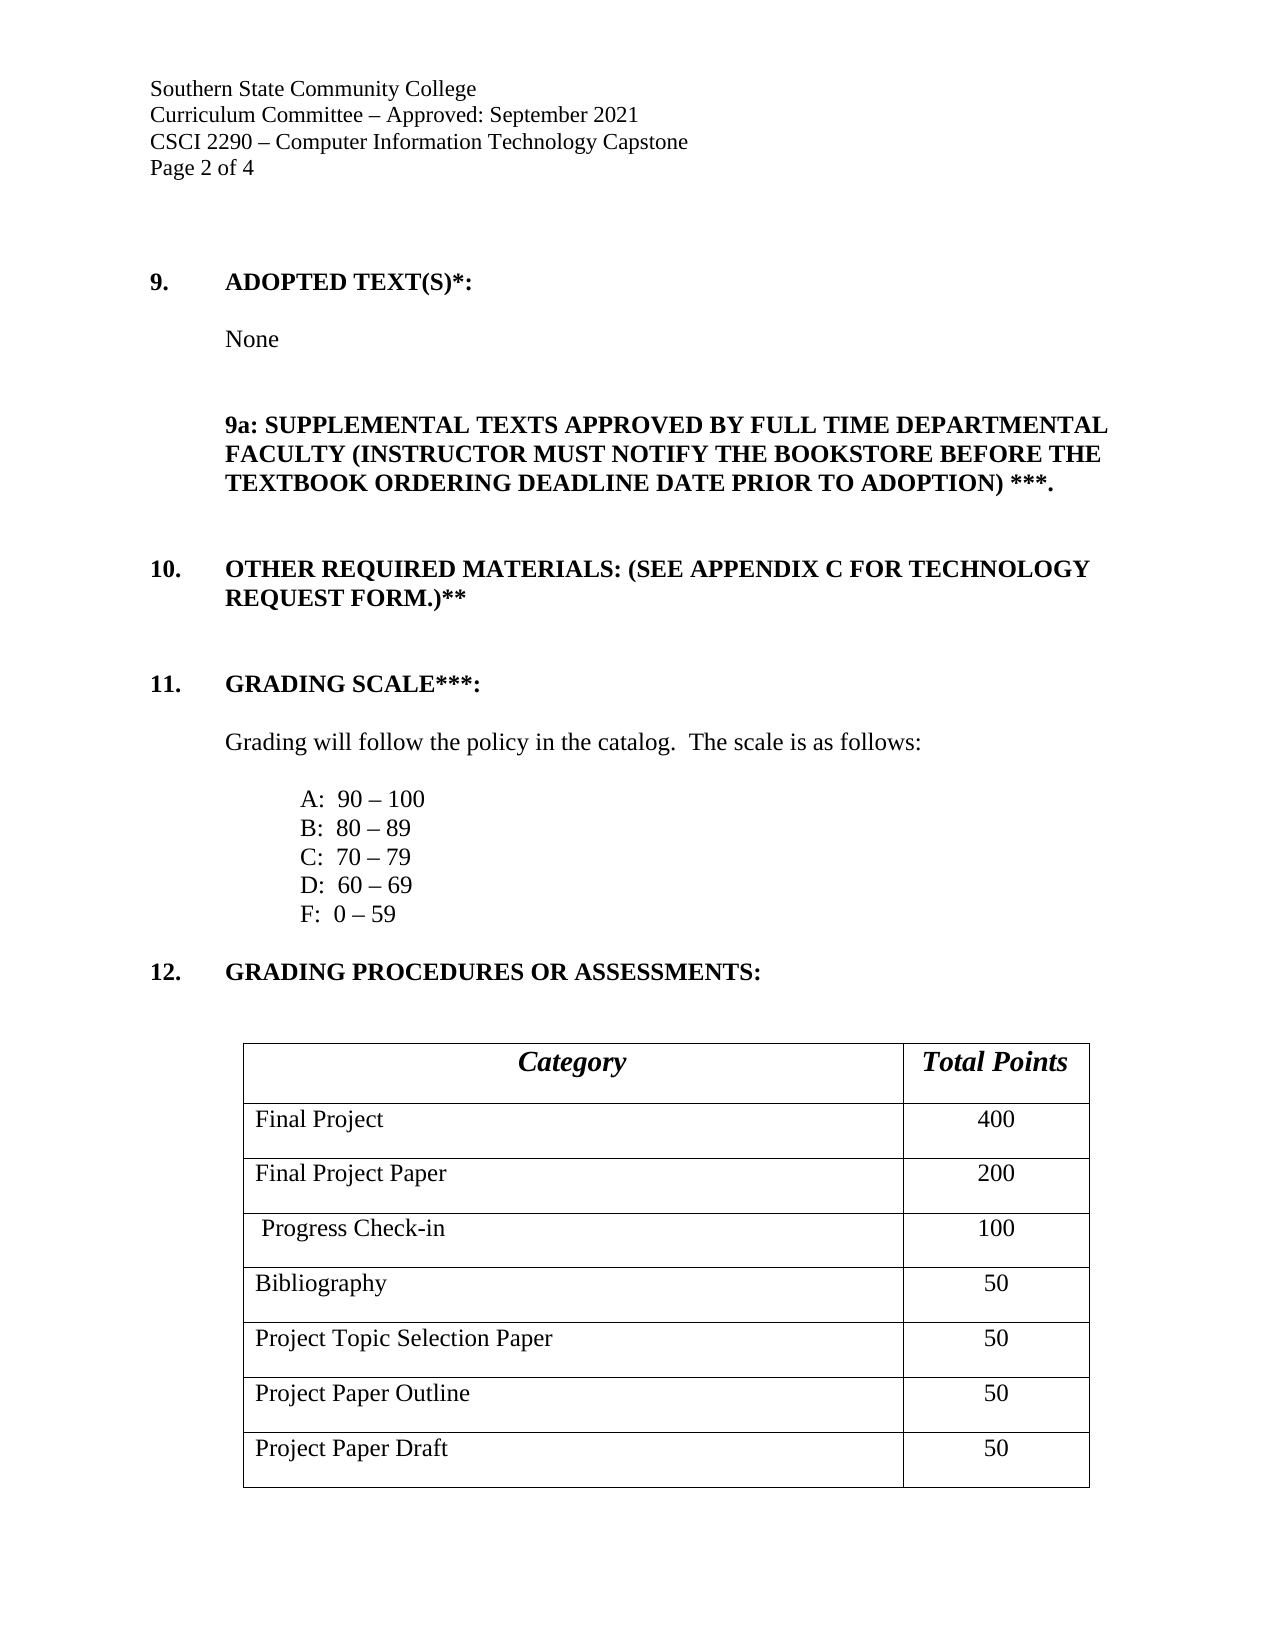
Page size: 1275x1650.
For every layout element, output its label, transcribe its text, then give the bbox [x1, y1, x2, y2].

table_header Category [244, 1044, 903, 1103]
table_cell 200 [904, 1159, 1089, 1212]
text D: 60 – 69 [150, 870, 1125, 899]
table_cell Project Topic Selection Paper [244, 1323, 903, 1377]
table_cell Bibliography [244, 1268, 903, 1322]
table_cell 50 [904, 1378, 1089, 1432]
text 9a: SUPPLEMENTAL TEXTS APPROVED BY FULL TIME DEPARTMENTAL FACULTY (INSTRUCTOR MUST NOTIFY THE BOOKSTORE BEFORE THE TEXTBOOK ORDERING DEADLINE DATE PRIOR TO ADOPTION) ***. [225, 410, 1125, 497]
table_cell Final Project Paper [244, 1159, 903, 1212]
text None [225, 324, 1125, 353]
list ADOPTED TEXT(S)*: [150, 267, 1125, 295]
table_cell Project Paper Outline [244, 1378, 903, 1432]
table_header Total Points [904, 1044, 1089, 1103]
table_cell 400 [904, 1104, 1089, 1157]
text C: 70 – 79 [150, 842, 1125, 870]
table_cell Final Project [244, 1104, 903, 1157]
table_cell 50 [904, 1433, 1089, 1487]
text B: 80 – 89 [150, 813, 1125, 842]
text A: 90 – 100 [225, 784, 1125, 813]
table_cell 100 [904, 1214, 1089, 1267]
text F: 0 – 59 [150, 899, 1125, 957]
list GRADING PROCEDURES OR ASSESSMENTS: [150, 957, 1125, 985]
list OTHER REQUIRED MATERIALS: (SEE APPENDIX C FOR TECHNOLOGY REQUEST FORM.)** [150, 554, 1125, 612]
table_cell 50 [904, 1323, 1089, 1377]
text Grading will follow the policy in the catalog. The scale is as follows: [150, 727, 1125, 755]
table_cell Project Paper Draft [244, 1433, 903, 1487]
list GRADING SCALE***: [150, 669, 1125, 698]
table_cell 50 [904, 1268, 1089, 1322]
table_cell Progress Check-in [244, 1214, 903, 1267]
